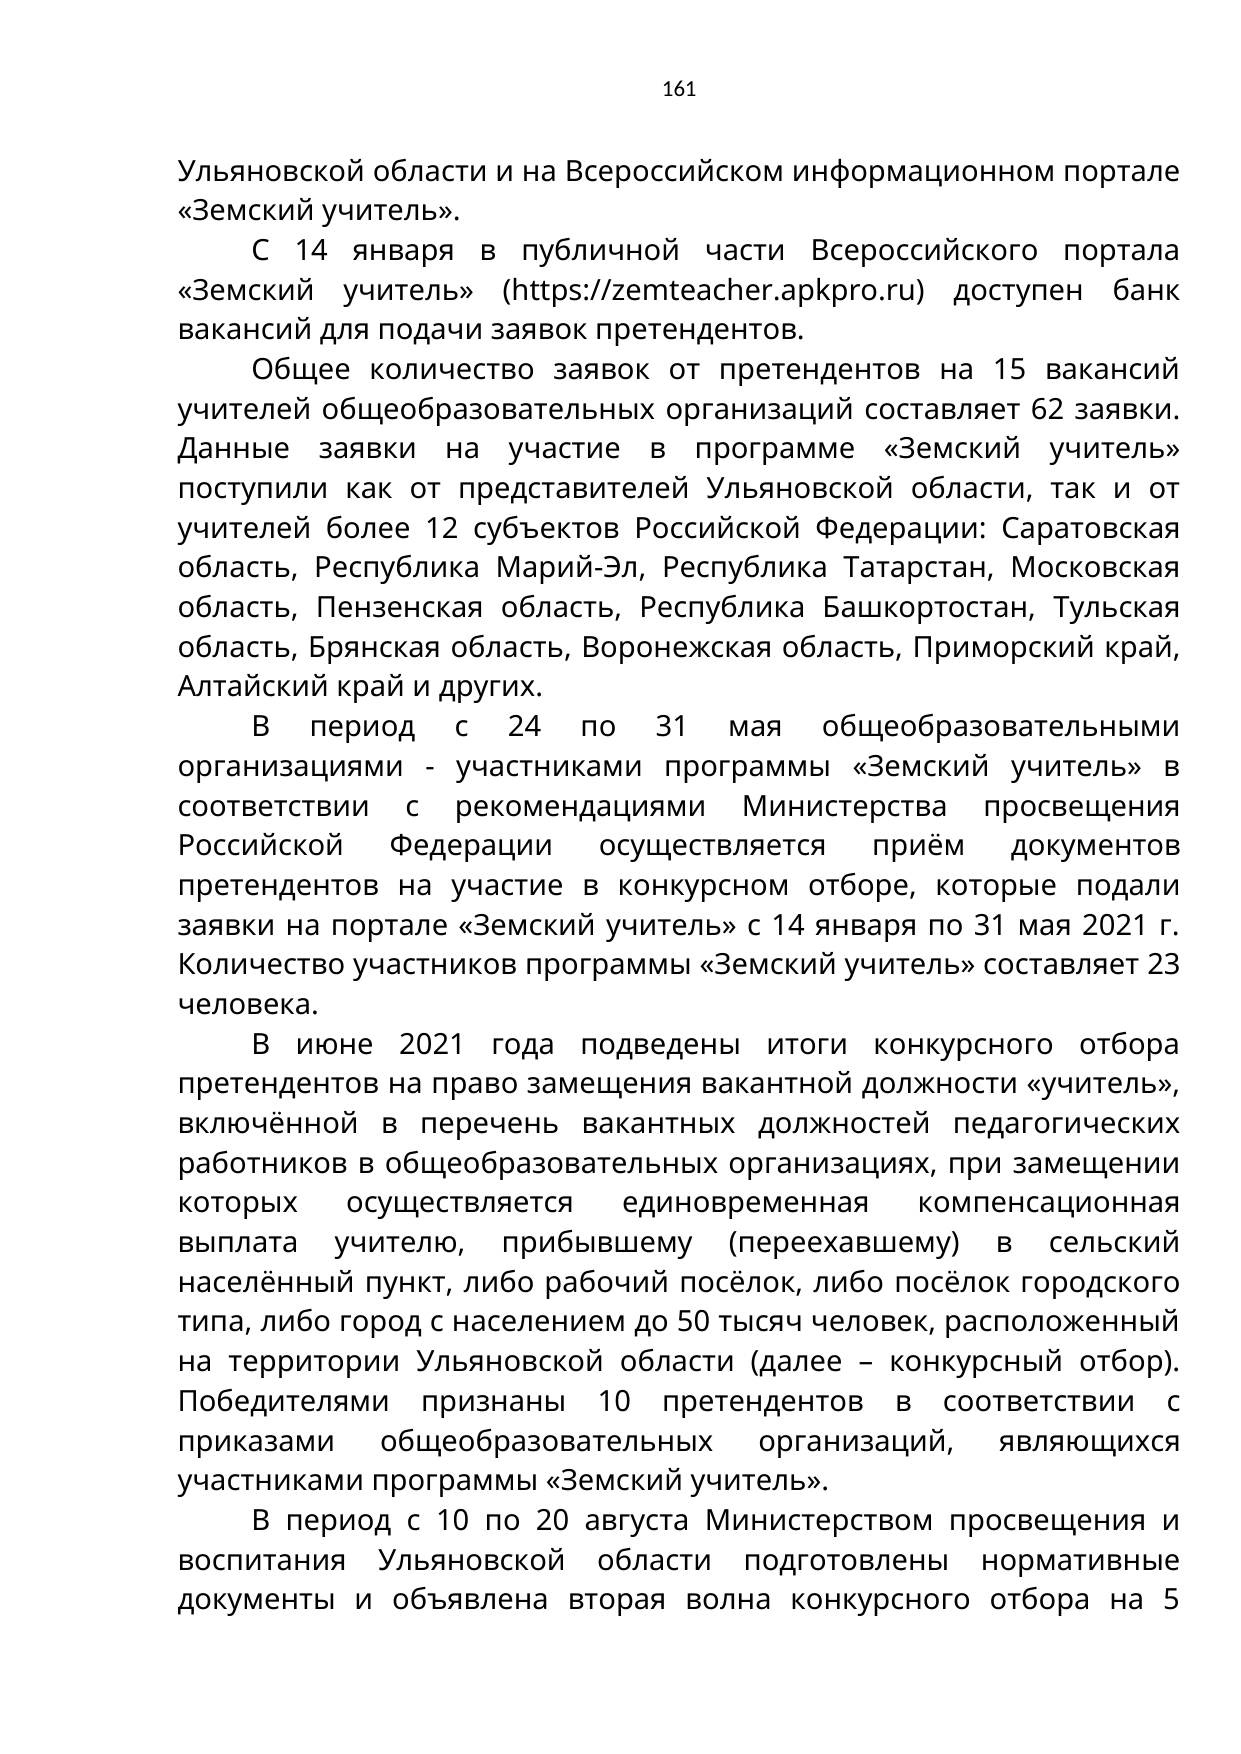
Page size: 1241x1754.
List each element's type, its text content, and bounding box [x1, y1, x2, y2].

text С 14 января в публичной части Всероссийского портала «Земский учитель» (https://zemteacher.apkpro.ru) доступен банк вакансий для подачи заявок претендентов. [177, 229, 1181, 348]
text Общее количество заявок от претендентов на 15 вакансий учителей общеобразовательных организаций составляет 62 заявки. Данные заявки на участие в программе «Земский учитель» поступили как от представителей Ульяновской области, так и от учителей более 12 субъектов Российской Федерации: Саратовская область, Республика Марий-Эл, Республика Татарстан, Московская область, Пензенская область, Республика Башкортостан, Тульская область, Брянская область, Воронежская область, Приморский край, Алтайский край и других. [177, 348, 1181, 705]
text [177, 1499, 1181, 1618]
text В июне 2021 года подведены итоги конкурсного отбора претендентов на право замещения вакантной должности «учитель», включённой в перечень вакантных должностей педагогических работников в общеобразовательных организациях, при замещении которых осуществляется единовременная компенсационная выплата учителю, прибывшему (переехавшему) в сельский населённый пункт, либо рабочий посёлок, либо посёлок городского типа, либо город с населением до 50 тысяч человек, расположенный на территории Ульяновской области (далее – конкурсный отбор). Победителями признаны 10 претендентов в соответствии с приказами общеобразовательных организаций, являющихся участниками программы «Земский учитель». [177, 1023, 1181, 1499]
text В период с 24 по 31 мая общеобразовательными организациями - участниками программы «Земский учитель» в соответствии с рекомендациями Министерства просвещения Российской Федерации осуществляется приём документов претендентов на участие в конкурсном отборе, которые подали заявки на портале «Земский учитель» с 14 января по 31 мая 2021 г. Количество участников программы «Земский учитель» составляет 23 человека. [177, 705, 1181, 1023]
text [177, 150, 1181, 229]
